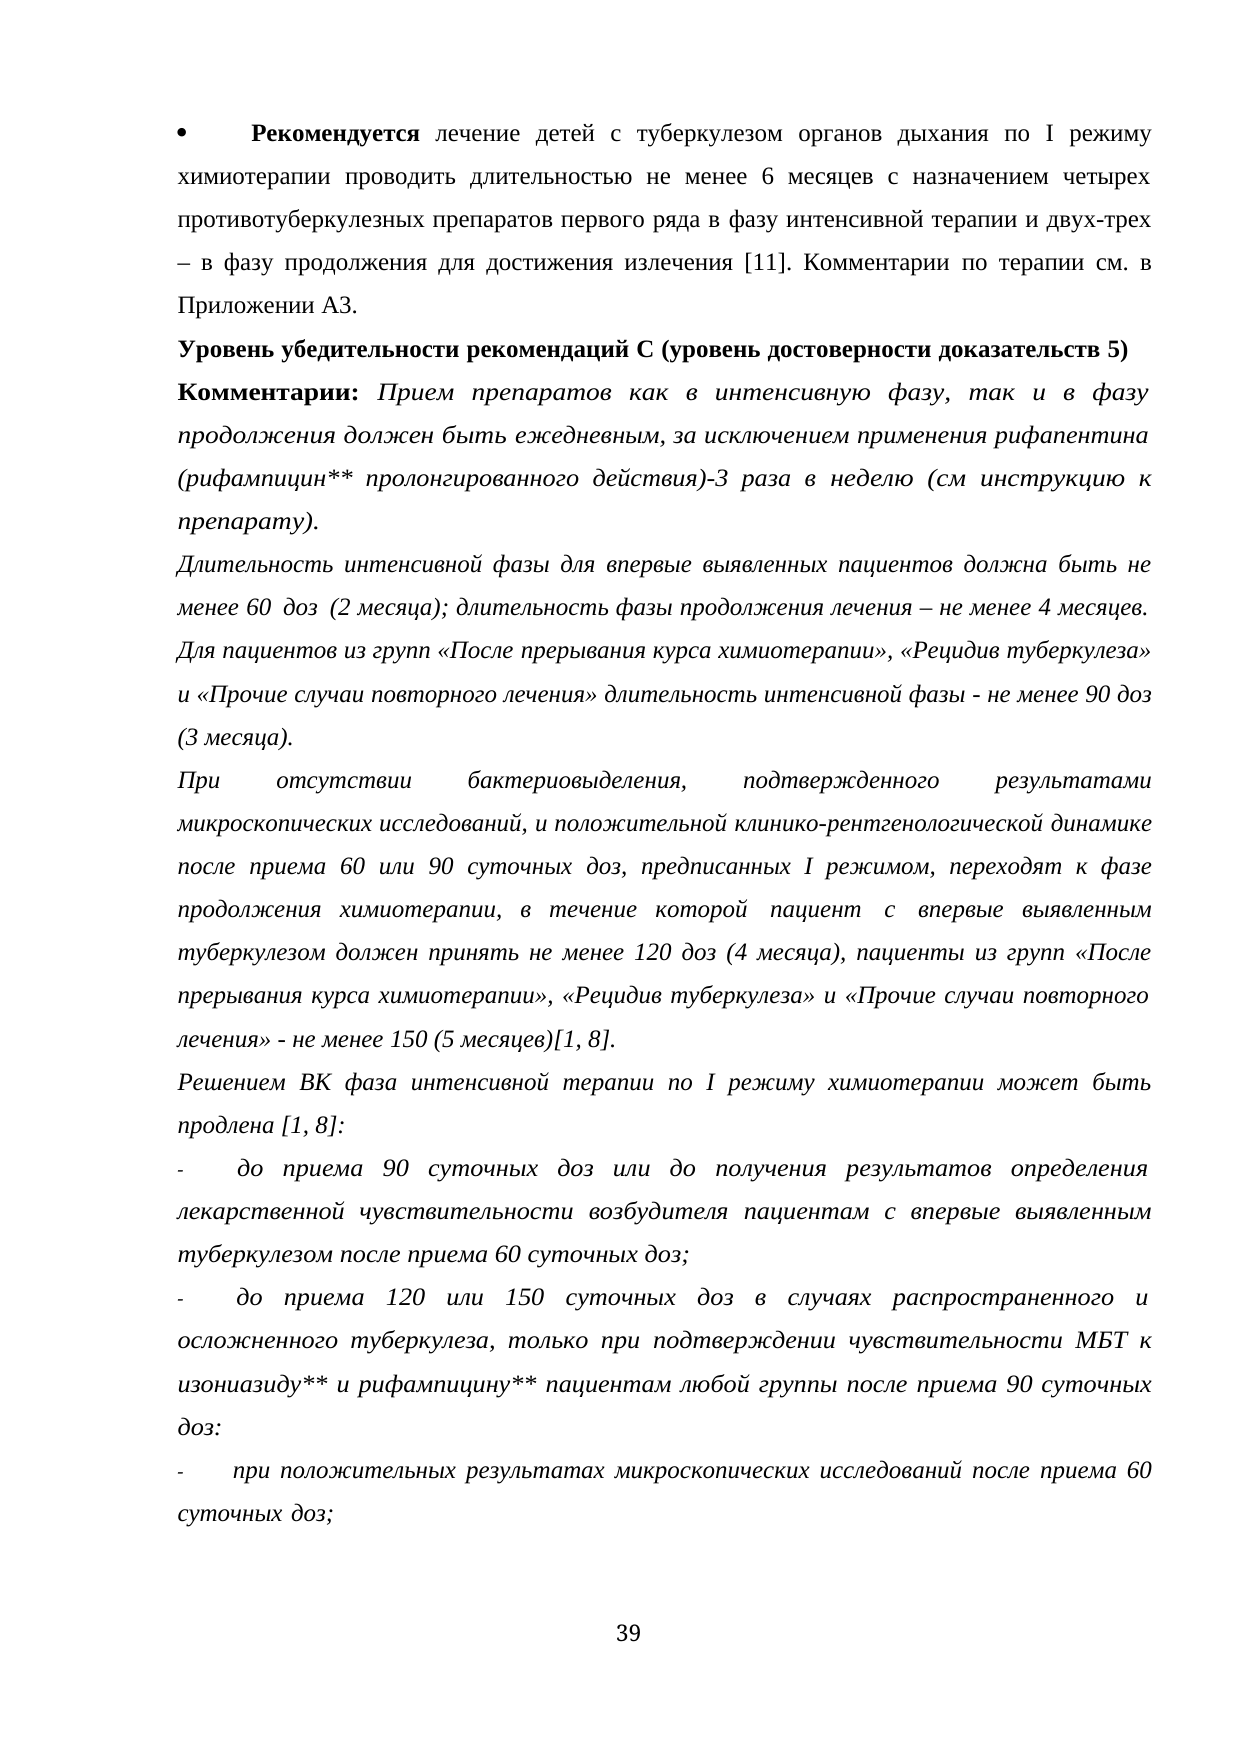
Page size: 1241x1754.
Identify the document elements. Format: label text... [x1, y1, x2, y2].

list при положительных результатах микроскопических исследований после приема 60 суточных доз; [177, 1455, 1152, 1527]
list Рекомендуется лечение детей с туберкулезом органов дыхания по I режиму химиотерапии проводить длительностью не менее 6 месяцев c назначением четырех противотуберкулезных препаратов первого ряда в фазу интенсивной терапии и двух-трех – в фазу продолжения для достижения излечения [11]. Комментарии по терапии см. в Приложении А3. [177, 118, 1152, 319]
list до приема 120 или 150 суточных доз в случаях распространенного и осложненного туберкулеза, только при подтверждении чувствительности МБТ к изониазиду** и рифампицину** пациентам любой группы после приема 90 суточных доз: [177, 1282, 1152, 1441]
text Комментарии: Прием препаратов как в интенсивную фазу, так и в фазу продолжения должен быть ежедневным, за исключением применения рифапентина (рифампицин** пролонгированного действия)-3 раза в неделю (см инструкцию к препарату). [177, 377, 1152, 535]
text Решением ВК фаза интенсивной терапии по I режиму химиотерапии может быть продлена [1, 8]: [177, 1067, 1152, 1139]
text Уровень убедительности рекомендаций C (уровень достоверности доказательств 5) [177, 334, 1152, 362]
text Длительность интенсивной фазы для впервые выявленных пациентов должна быть не менее 60 доз (2 месяца); длительность фазы продолжения лечения – не менее 4 месяцев. Для пациентов из групп «После прерывания курса химиотерапии», «Рецидив туберкулеза» и «Прочие случаи повторного лечения» длительность интенсивной фазы - не менее 90 доз (3 месяца). [177, 549, 1152, 751]
text При отсутствии бактериовыделения, подтвержденного результатами микроскопических исследований, и положительной клинико-рентгенологической динамике после приема 60 или 90 суточных доз, предписанных I режимом, переходят к фазе продолжения химиотерапии, в течение которой пациент с впервые выявленным туберкулезом должен принять не менее 120 доз (4 месяца), пациенты из групп «После прерывания курса химиотерапии», «Рецидив туберкулеза» и «Прочие случаи повторного лечения» - не менее 150 (5 месяцев)[1, 8]. [177, 765, 1152, 1052]
list до приема 90 суточных доз или до получения результатов определения лекарственной чувствительности возбудителя пациентам с впервые выявленным туберкулезом после приема 60 суточных доз; [177, 1153, 1152, 1268]
